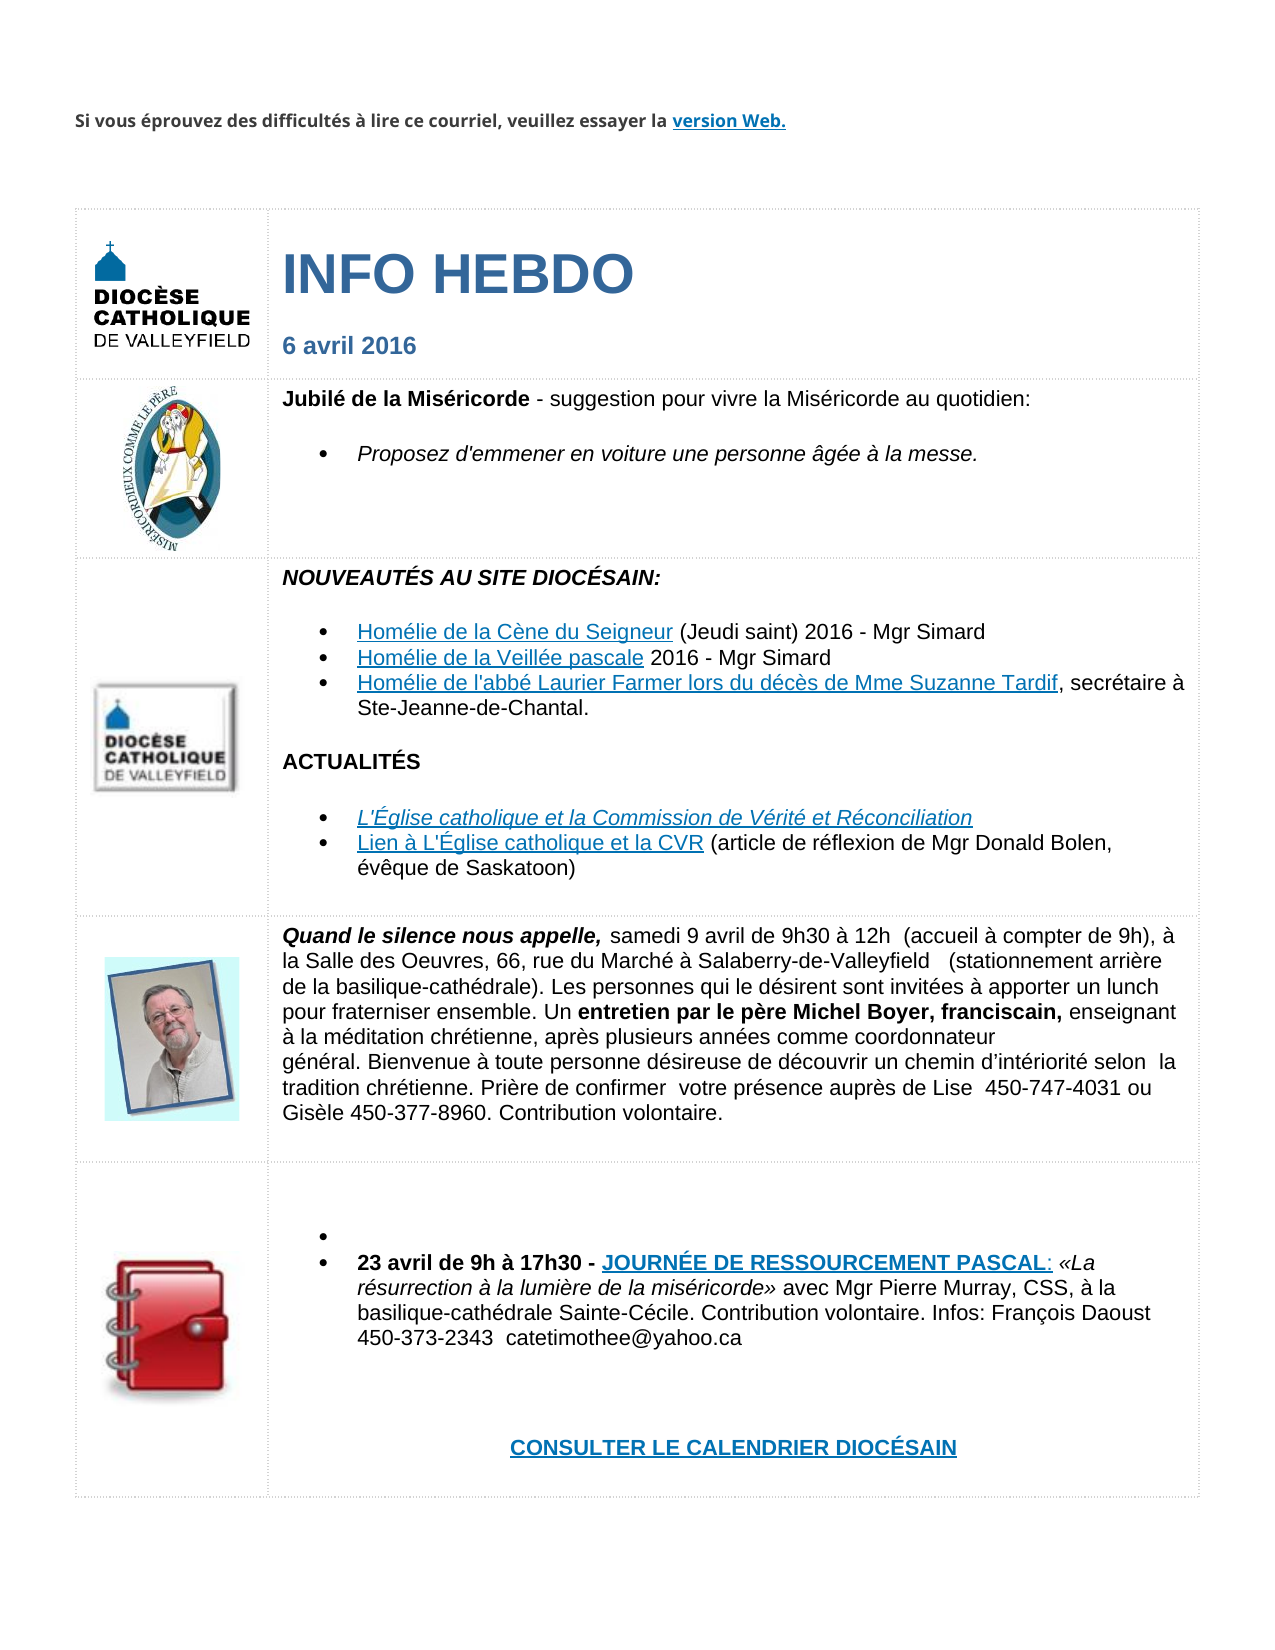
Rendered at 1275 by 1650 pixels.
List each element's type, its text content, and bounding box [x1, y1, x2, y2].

table_cell [76, 378, 268, 557]
table_cell [76, 557, 268, 915]
table_cell Quand le silence nous appelle, samedi 9 avril de 9h30 à 12h (accueil à compter de 9h), à la Salle des Oeuvres, 66, rue du Marché à Salaberry-de-Valleyfield (stationnement arrière de la basilique-cathédrale). Les personnes qui le désirent sont invitées à apporter un lunch pour fraterniser ensemble. Un entretien par le père Michel Boyer, franciscain, enseignant à la méditation chrétienne, après plusieurs années comme coordonnateur général. Bienvenue à toute personne désireuse de découvrir un chemin d’intériorité selon la tradition chrétienne. Prière de confirmer votre présence auprès de Lise 450-747-4031 ou Gisèle 450-377-8960. Contribution volontaire. [268, 915, 1199, 1161]
text Si vous éprouvez des difficultés à lire ce courriel, veuillez essayer la version Web. [75, 100, 1200, 133]
table_cell NOUVEAUTÉS AU SITE DIOCÉSAIN: Homélie de la Cène du Seigneur (Jeudi saint) 2016 - Mgr Simard Homélie de la Veillée pascale 2016 - Mgr Simard Homélie de l'abbé Laurier Farmer lors du décès de Mme Suzanne Tardif, secrétaire à Ste-Jeanne-de-Chantal. ACTUALITÉS L'Église catholique et la Commission de Vérité et Réconciliation Lien à L'Église catholique et la CVR (article de réflexion de Mgr Donald Bolen, évêque de Saskatoon) [268, 557, 1199, 915]
picture [94, 241, 250, 347]
picture [90, 1251, 246, 1407]
picture [123, 386, 221, 551]
table_header INFO HEBDO 6 avril 2016 [268, 208, 1199, 378]
table_cell Jubilé de la Miséricorde - suggestion pour vivre la Miséricorde au quotidien: Proposez d'emmener en voiture une personne âgée à la messe. [268, 378, 1199, 557]
table_cell [76, 915, 268, 1161]
picture [104, 957, 240, 1121]
table_cell [76, 1161, 268, 1496]
table_header [76, 208, 268, 378]
table_cell 23 avril de 9h à 17h30 - JOURNÉE DE RESSOURCEMENT PASCAL: «La résurrection à la lumière de la miséricorde» avec Mgr Pierre Murray, CSS, à la basilique-cathédrale Sainte-Cécile. Contribution volontaire. Infos: François Daoust 450-373-2343 catetimothee@yahoo.ca CONSULTER LE CALENDRIER DIOCÉSAIN [268, 1161, 1199, 1496]
picture [90, 676, 246, 798]
